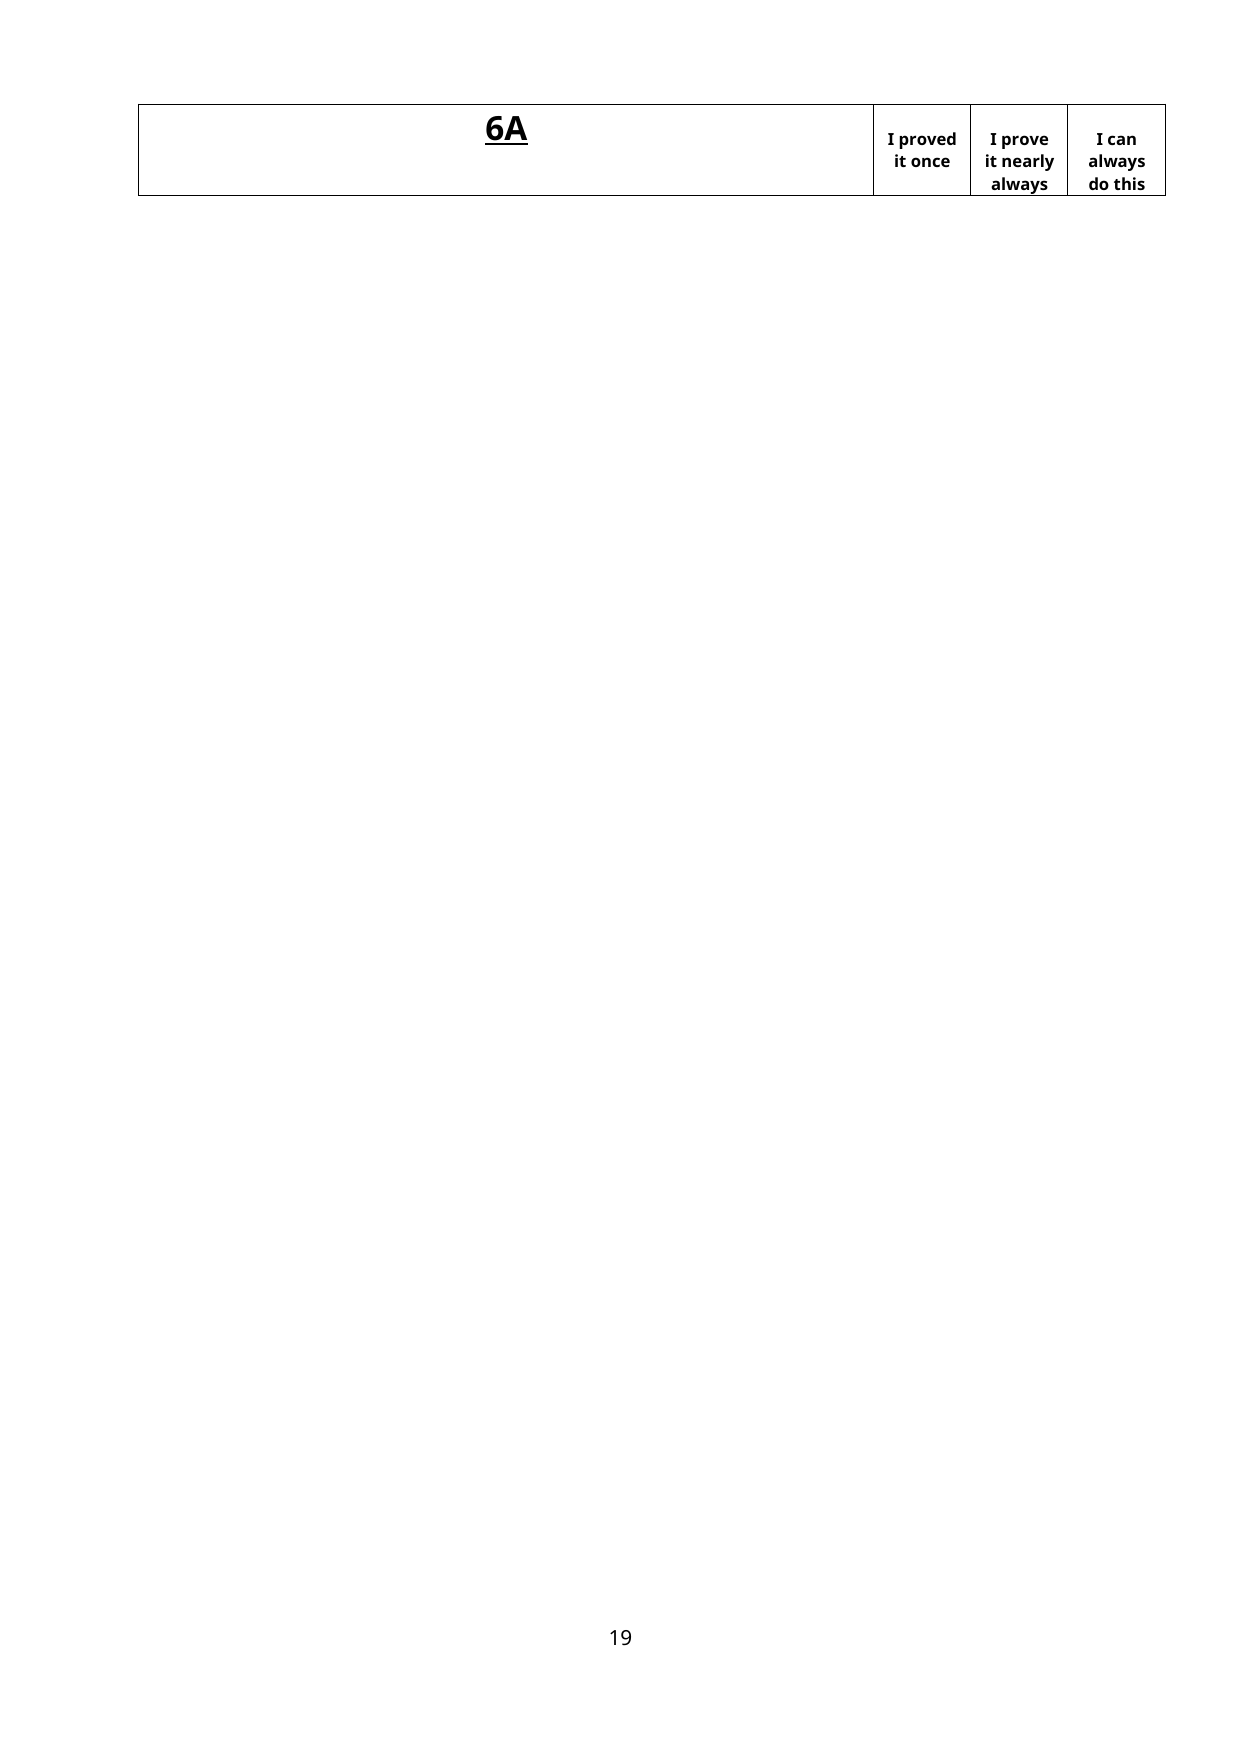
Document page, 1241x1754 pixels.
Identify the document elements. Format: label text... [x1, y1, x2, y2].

table_header 6A [139, 105, 873, 195]
table_header I proved it once [874, 105, 970, 195]
table_header I prove it nearly always [971, 105, 1067, 195]
table_header I can always do this [1068, 105, 1165, 195]
